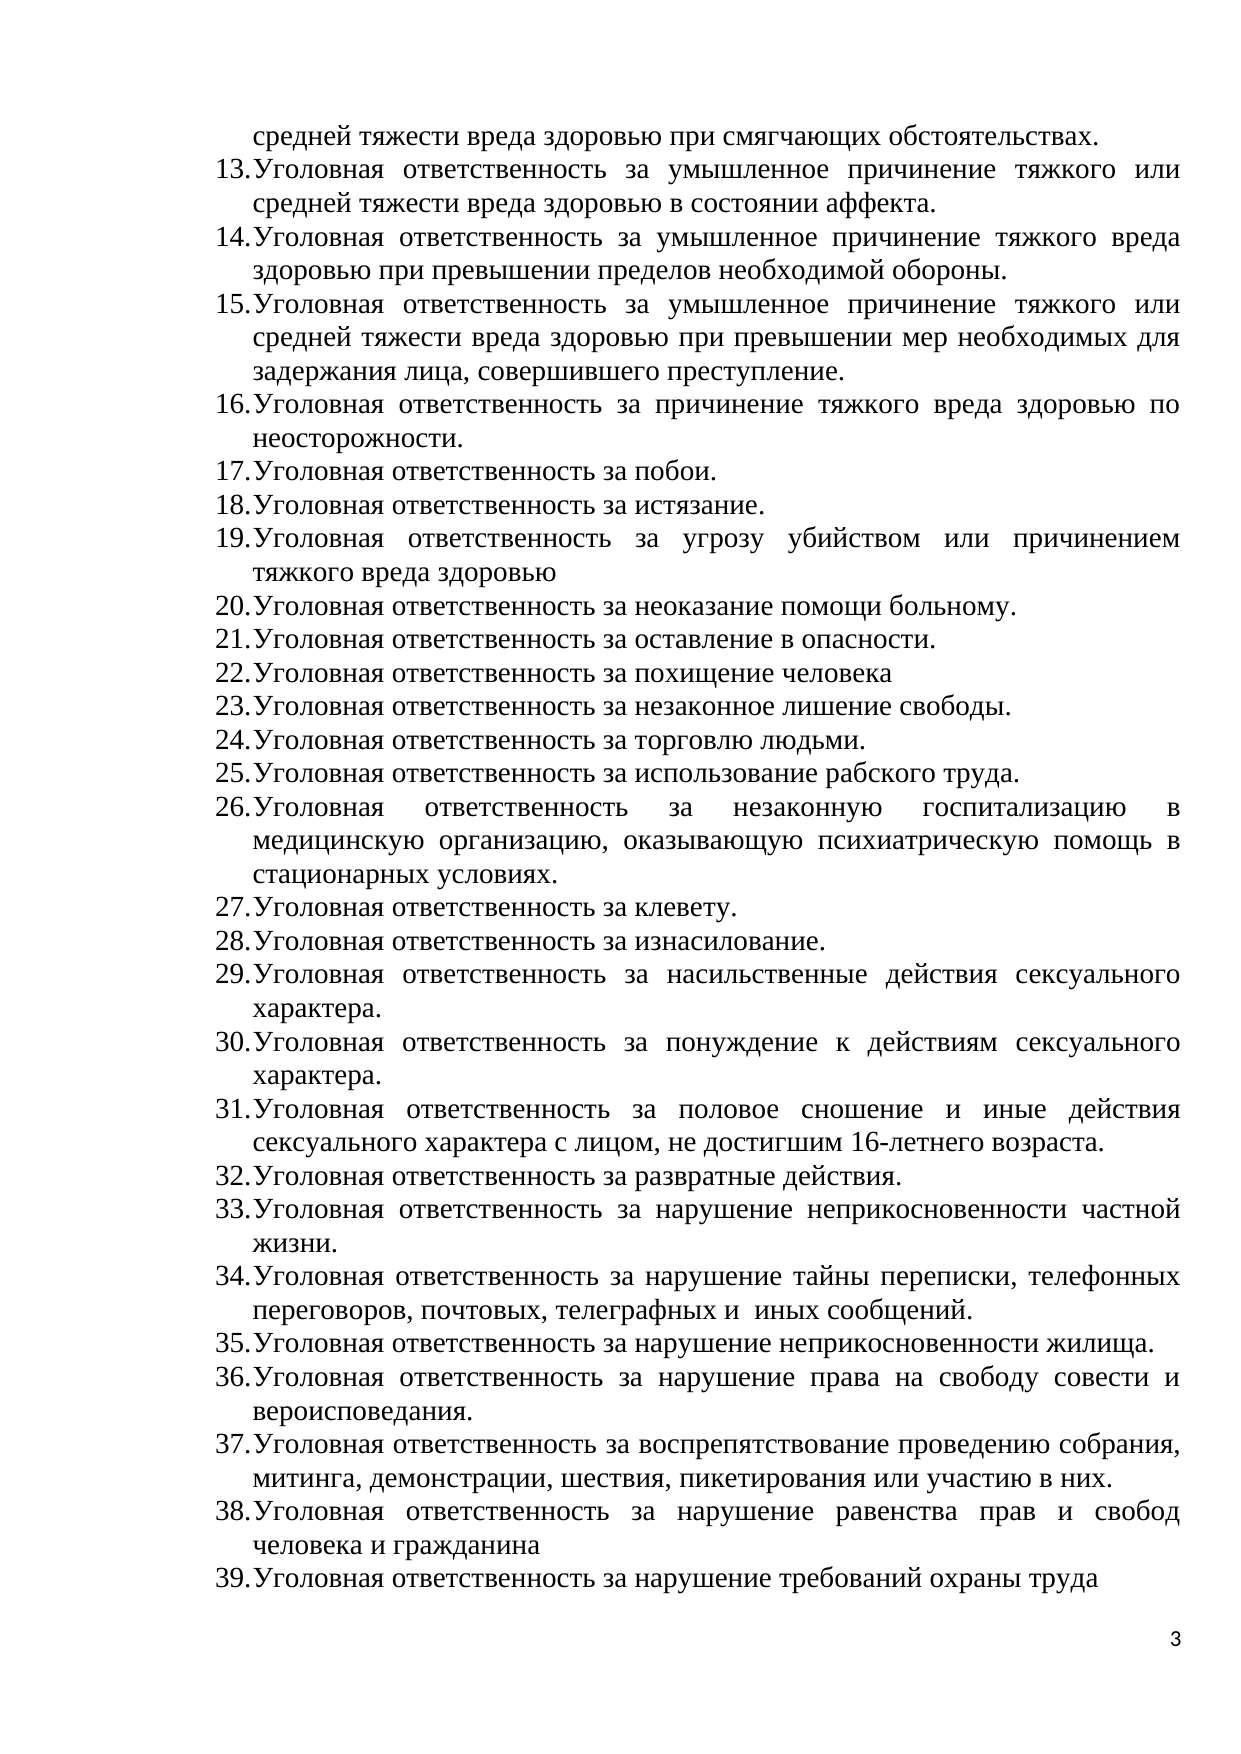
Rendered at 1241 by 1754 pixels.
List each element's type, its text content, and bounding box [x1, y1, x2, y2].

list Уголовная ответственность за нарушение неприкосновенности жилища. [215, 1326, 1181, 1359]
list Уголовная ответственность за побои. [215, 453, 1181, 487]
list Уголовная ответственность за нарушение тайны переписки, телефонных переговоров, почтовых, телеграфных и иных сообщений. [215, 1258, 1181, 1326]
list Уголовная ответственность за истязание. [215, 487, 1181, 521]
list Уголовная ответственность за неоказание помощи больному. [215, 588, 1181, 621]
list Уголовная ответственность за причинение тяжкого вреда здоровью по неосторожности. [215, 386, 1181, 453]
list Уголовная ответственность за развратные действия. [215, 1158, 1181, 1191]
list Уголовная ответственность за использование рабского труда. [215, 755, 1181, 789]
list Уголовная ответственность за понуждение к действиям сексуального характера. [215, 1024, 1181, 1091]
list Уголовная ответственность за насильственные действия сексуального характера. [215, 957, 1181, 1024]
list Уголовная ответственность за незаконную госпитализацию в медицинскую организацию, оказывающую психиатрическую помощь в стационарных условиях. [215, 789, 1181, 889]
list Уголовная ответственность за половое сношение и иные действия сексуального характера с лицом, не достигшим 16-летнего возраста. [215, 1091, 1181, 1158]
list Уголовная ответственность за угрозу убийством или причинением тяжкого вреда здоровью [215, 521, 1181, 588]
list Уголовная ответственность за умышленное причинение тяжкого или средней тяжести вреда здоровью при превышении мер необходимых для задержания лица, совершившего преступление. [215, 286, 1181, 386]
list Уголовная ответственность за нарушение права на свободу совести и вероисповедания. [215, 1359, 1181, 1426]
list Уголовная ответственность за похищение человека [215, 655, 1181, 688]
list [215, 118, 1181, 152]
list Уголовная ответственность за торговлю людьми. [215, 722, 1181, 755]
list Уголовная ответственность за воспрепятствование проведению собрания, митинга, демонстрации, шествия, пикетирования или участию в них. [215, 1426, 1181, 1493]
list Уголовная ответственность за незаконное лишение свободы. [215, 688, 1181, 722]
list Уголовная ответственность за нарушение равенства прав и свобод человека и гражданина [215, 1493, 1181, 1560]
list Уголовная ответственность за оставление в опасности. [215, 621, 1181, 655]
list Уголовная ответственность за клевету. [215, 889, 1181, 923]
list Уголовная ответственность за умышленное причинение тяжкого вреда здоровью при превышении пределов необходимой обороны. [215, 219, 1181, 286]
list Уголовная ответственность за изнасилование. [215, 923, 1181, 957]
list Уголовная ответственность за нарушение требований охраны труда [215, 1560, 1181, 1594]
list Уголовная ответственность за умышленное причинение тяжкого или средней тяжести вреда здоровью в состоянии аффекта. [215, 152, 1181, 219]
list Уголовная ответственность за нарушение неприкосновенности частной жизни. [215, 1191, 1181, 1258]
